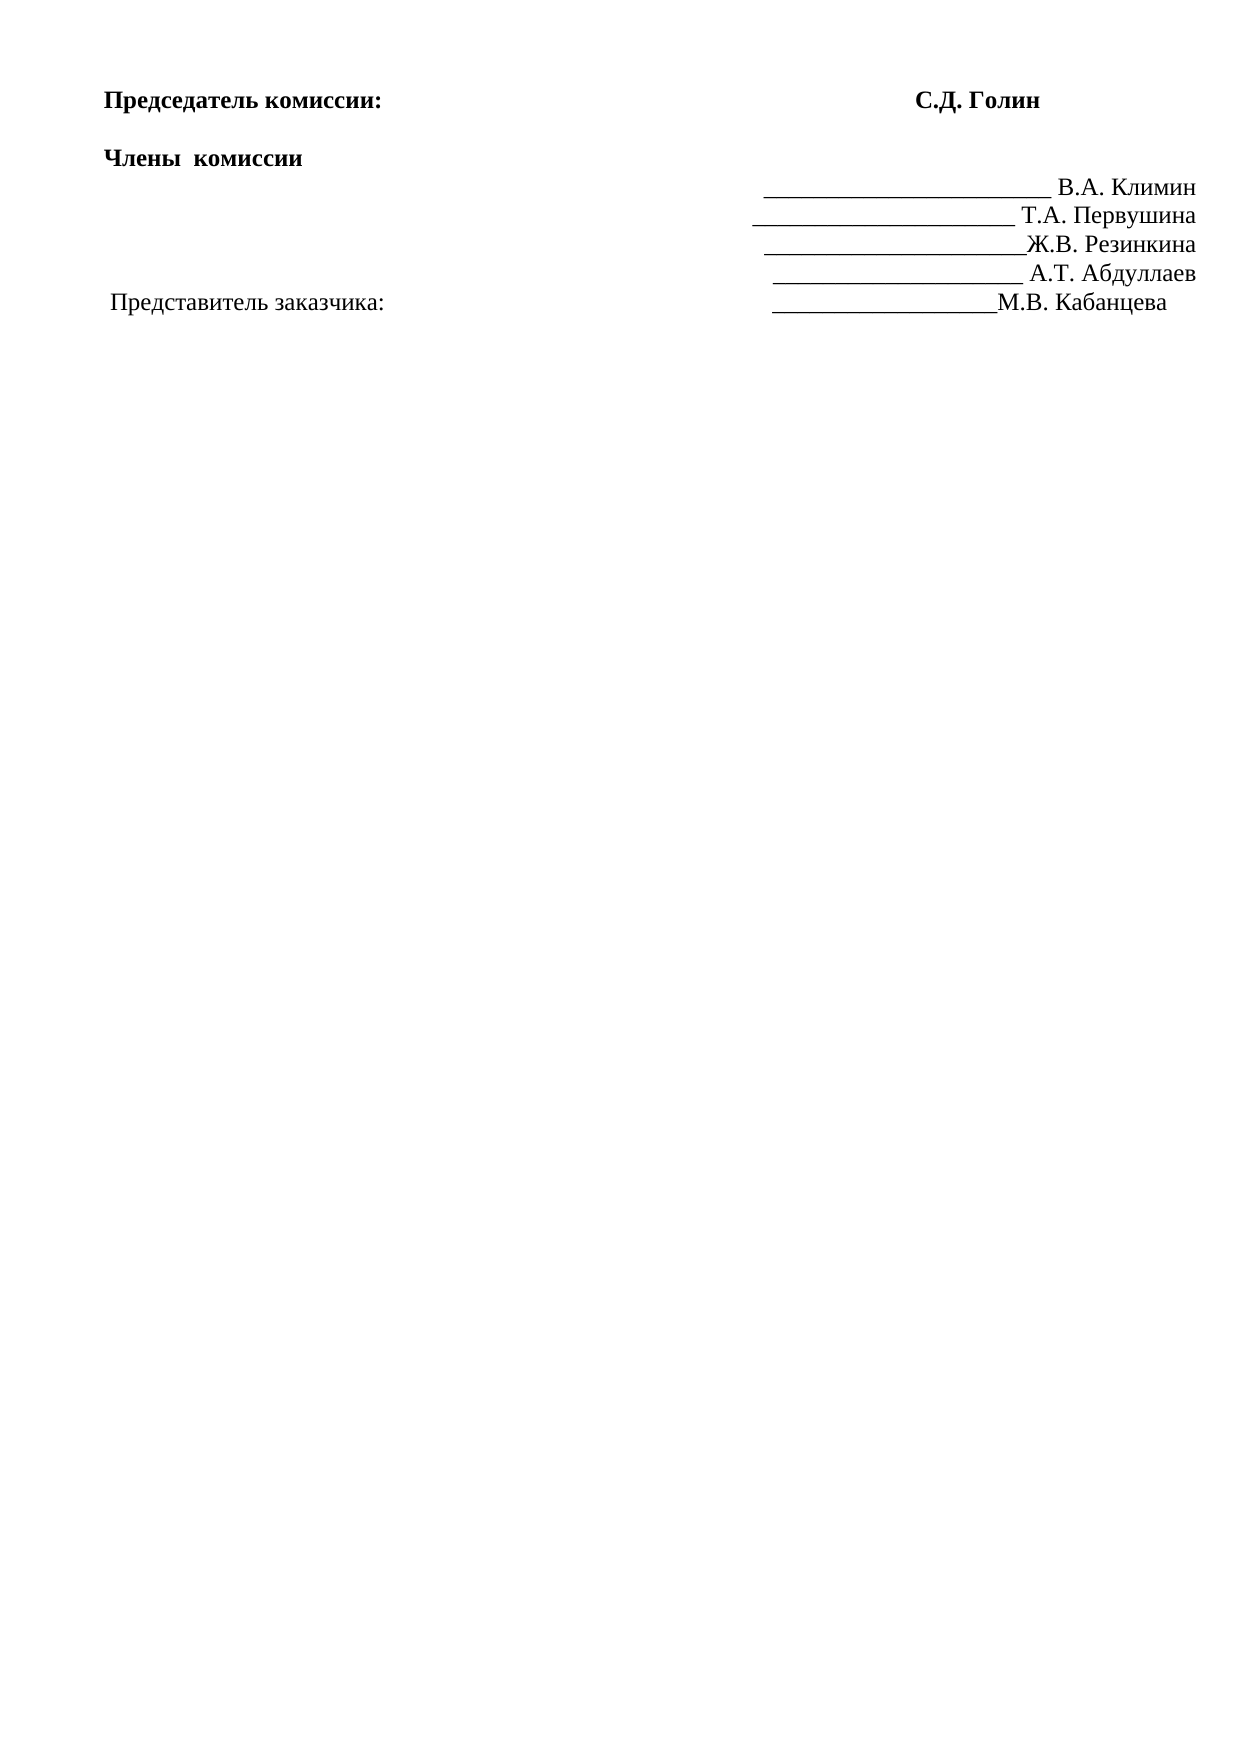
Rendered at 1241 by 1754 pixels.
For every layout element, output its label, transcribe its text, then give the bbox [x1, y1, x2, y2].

text Председатель комиссии: С.Д. Голин [103, 85, 1196, 114]
text _______________________ В.А. Климин [103, 172, 1196, 200]
text _____________________Ж.В. Резинкина [103, 229, 1196, 258]
text ____________________ А.Т. Абдуллаев [103, 258, 1196, 287]
text Члены комиссии [103, 143, 1196, 172]
text Представитель заказчика: __________________М.В. Кабанцева [103, 287, 1196, 315]
text _____________________ Т.А. Первушина [103, 200, 1196, 229]
